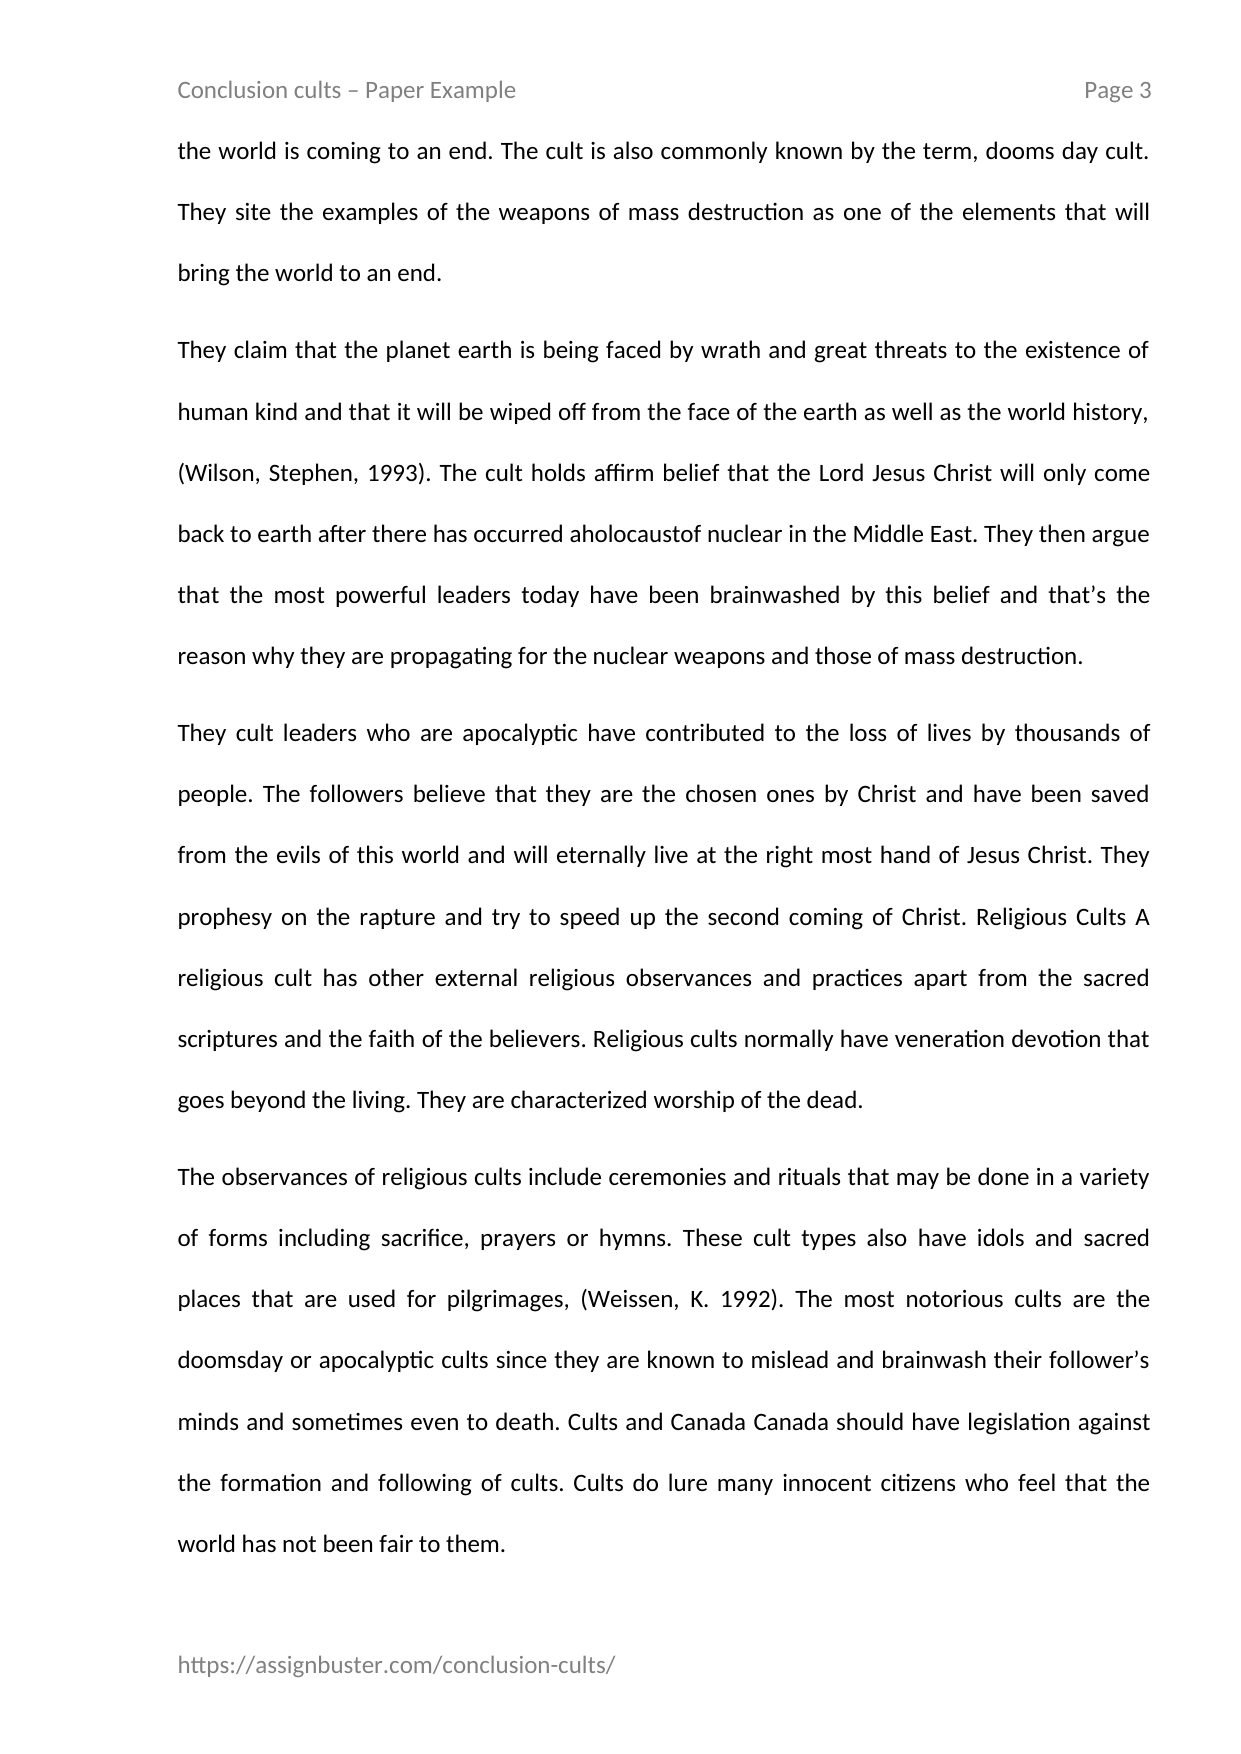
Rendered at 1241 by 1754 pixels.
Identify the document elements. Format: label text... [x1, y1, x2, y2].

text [177, 135, 1152, 287]
text The observances of religious cults include ceremonies and rituals that may be done in a variety of forms including sacrifice, prayers or hymns. These cult types also have idols and sacred places that are used for pilgrimages, (Weissen, K. 1992). The most notorious cults are the doomsday or apocalyptic cults since they are known to mislead and brainwash their follower’s minds and sometimes even to death. Cults and Canada Canada should have legislation against the formation and following of cults. Cults do lure many innocent citizens who feel that the world has not been fair to them. [177, 1161, 1152, 1558]
text They claim that the planet earth is being faced by wrath and great threats to the existence of human kind and that it will be wiped off from the face of the earth as well as the world history, (Wilson, Stephen, 1993). The cult holds affirm belief that the Lord Jesus Christ will only come back to earth after there has occurred aholocaustof nuclear in the Middle East. They then argue that the most powerful leaders today have been brainwashed by this belief and that’s the reason why they are propagating for the nuclear weapons and those of mass destruction. [177, 334, 1152, 670]
text They cult leaders who are apocalyptic have contributed to the loss of lives by thousands of people. The followers believe that they are the chosen ones by Christ and have been saved from the evils of this world and will eternally live at the right most hand of Jesus Christ. They prophesy on the rapture and try to speed up the second coming of Christ. Religious Cults A religious cult has other external religious observances and practices apart from the sacred scriptures and the faith of the believers. Religious cults normally have veneration devotion that goes beyond the living. They are characterized worship of the dead. [177, 717, 1152, 1114]
